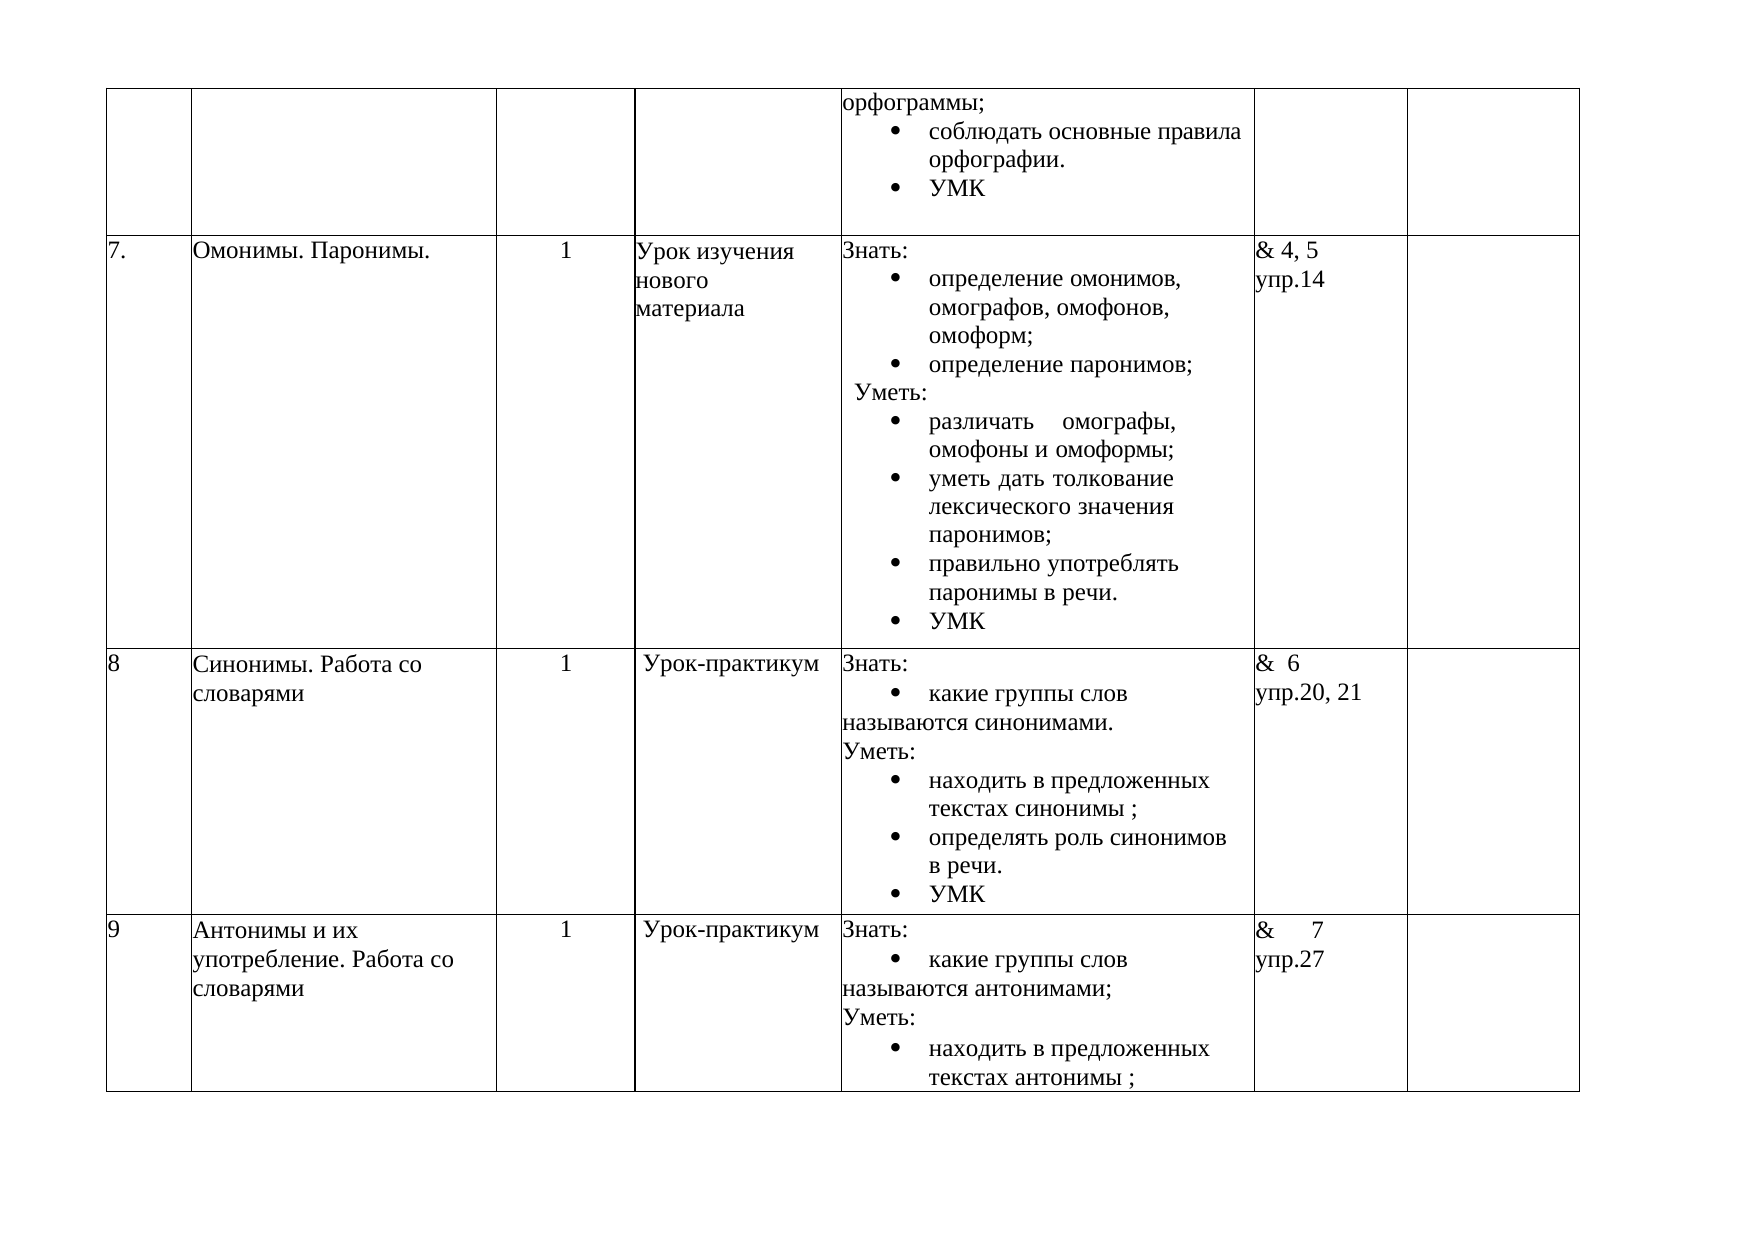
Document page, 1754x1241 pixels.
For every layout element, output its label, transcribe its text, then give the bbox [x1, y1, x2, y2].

table_header [1408, 89, 1579, 235]
table_cell Омонимы. Паронимы. [192, 236, 496, 648]
table_cell [1408, 649, 1579, 914]
table_cell Знать: какие группы слов называются антонимами; Уметь: находить в предложенных текстах антонимы ; [842, 915, 1254, 1091]
table_cell [1408, 915, 1579, 1091]
table_header [107, 89, 191, 235]
table_cell 1 [497, 915, 634, 1091]
table_header [497, 89, 634, 235]
table_cell 9 [107, 915, 191, 1091]
table_cell Знать: определение омонимов, омографов, омофонов, омоформ; определение паронимов; Уметь: различать омографы, омофоны и омоформы; уметь дать толкование лексического значения паронимов; правильно употреблять паронимы в речи. УМК [842, 236, 1254, 648]
table_cell [1408, 236, 1579, 648]
table_cell Урок-практикум [636, 915, 841, 1091]
table_cell Синонимы. Работа со словарями [192, 649, 496, 914]
table_cell Знать: какие группы слов называются синонимами. Уметь: находить в предложенных текстах синонимы ; определять роль синонимов в речи. УМК [842, 649, 1254, 914]
table_cell 1 [497, 649, 634, 914]
table_cell & 4, 5 упр.14 [1255, 236, 1407, 648]
table_header [636, 89, 841, 235]
table_cell & 6 упр.20, 21 [1255, 649, 1407, 914]
table_cell 7. [107, 236, 191, 648]
table_header [192, 89, 496, 235]
table_cell Антонимы и их употребление. Работа со словарями [192, 915, 496, 1091]
table_cell Урок изучения нового материала [636, 236, 841, 648]
table_cell 8 [107, 649, 191, 914]
table_cell & 7 упр.27 [1255, 915, 1407, 1091]
table_header [1255, 89, 1407, 235]
table_cell 1 [497, 236, 634, 648]
table_header орфограммы; соблюдать основные правила орфографии. УМК [842, 89, 1254, 235]
table_cell Урок-практикум [636, 649, 841, 914]
